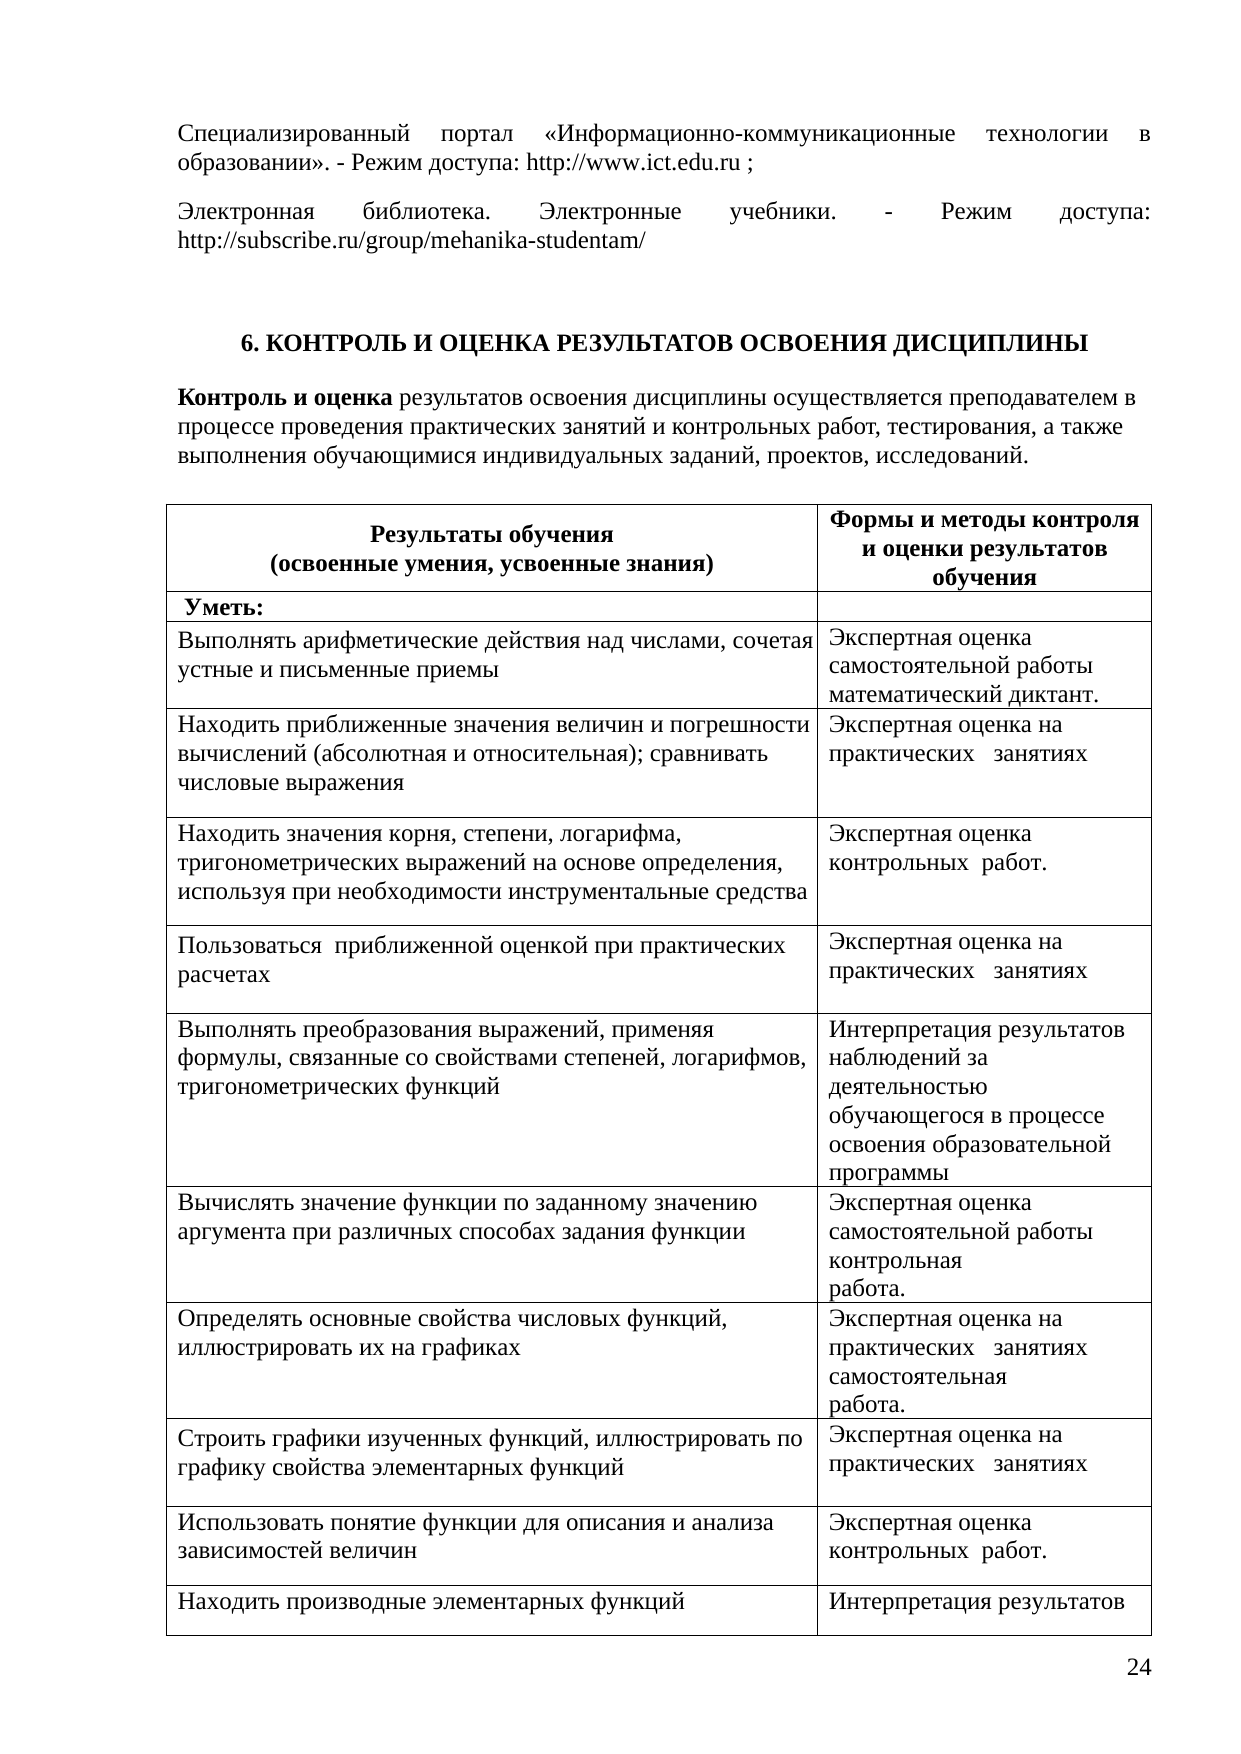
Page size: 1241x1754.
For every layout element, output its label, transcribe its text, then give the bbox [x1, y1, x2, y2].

table_cell Вычислять значение функции по заданному значению аргумента при различных способах задания функции [167, 1187, 817, 1302]
subtitle 6. Контроль и оценка результатов освоения Дисциплины [177, 328, 1152, 357]
table_cell Находить значения корня, степени, логарифма, тригонометрических выражений на основе определения, используя при необходимости инструментальные средства [167, 818, 817, 925]
table_cell Экспертная оценка на практических занятиях [818, 1419, 1151, 1506]
table_cell Экспертная оценка самостоятельной работы контрольная работа. [818, 1187, 1151, 1302]
text Электронная библиотека. Электронные учебники. - Режим доступа: http://subscribe.ru/group/mehanika-studentam/ [177, 196, 1152, 254]
subtitle Контроль и оценка результатов освоения дисциплины осуществляется преподавателем в процессе проведения практических занятий и контрольных работ, тестирования, а также выполнения обучающимися индивидуальных заданий, проектов, исследований. [177, 382, 1152, 468]
table_cell Экспертная оценка самостоятельной работы математический диктант. [818, 622, 1151, 708]
table_cell [818, 592, 1151, 621]
table_cell Экспертная оценка на практических занятиях [818, 926, 1151, 1013]
table_cell Экспертная оценка на практических занятиях самостоятельная работа. [818, 1303, 1151, 1418]
text Специализированный портал «Информационно-коммуникационные технологии в образовании». - Режим доступа: http://www.ict.edu.ru ; [177, 118, 1152, 176]
table_cell Экспертная оценка на практических занятиях [818, 709, 1151, 817]
table_cell Уметь: [167, 592, 817, 621]
table_cell Выполнять арифметические действия над числами, сочетая устные и письменные приемы [167, 622, 817, 708]
table_header Результаты обучения (освоенные умения, усвоенные знания) [167, 505, 817, 591]
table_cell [167, 1586, 817, 1635]
table_cell Пользоваться приближенной оценкой при практических расчетах [167, 926, 817, 1013]
table_cell Строить графики изученных функций, иллюстрировать по графику свойства элементарных функций [167, 1419, 817, 1506]
table_cell Экспертная оценка контрольных работ. [818, 1507, 1151, 1585]
table_cell Выполнять преобразования выражений, применяя формулы, связанные со свойствами степеней, логарифмов, тригонометрических функций [167, 1014, 817, 1186]
table_cell Находить приближенные значения величин и погрешности вычислений (абсолютная и относительная); сравнивать числовые выражения [167, 709, 817, 817]
table_cell Использовать понятие функции для описания и анализа зависимостей величин [167, 1507, 817, 1585]
table_cell Экспертная оценка контрольных работ. [818, 818, 1151, 925]
table_cell Определять основные свойства числовых функций, иллюстрировать их на графиках [167, 1303, 817, 1418]
table_header Формы и методы контроля и оценки результатов обучения [818, 505, 1151, 591]
table_cell Интерпретация результатов наблюдений за деятельностью обучающегося в процессе освоения образовательной программы [818, 1014, 1151, 1186]
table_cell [818, 1586, 1151, 1635]
